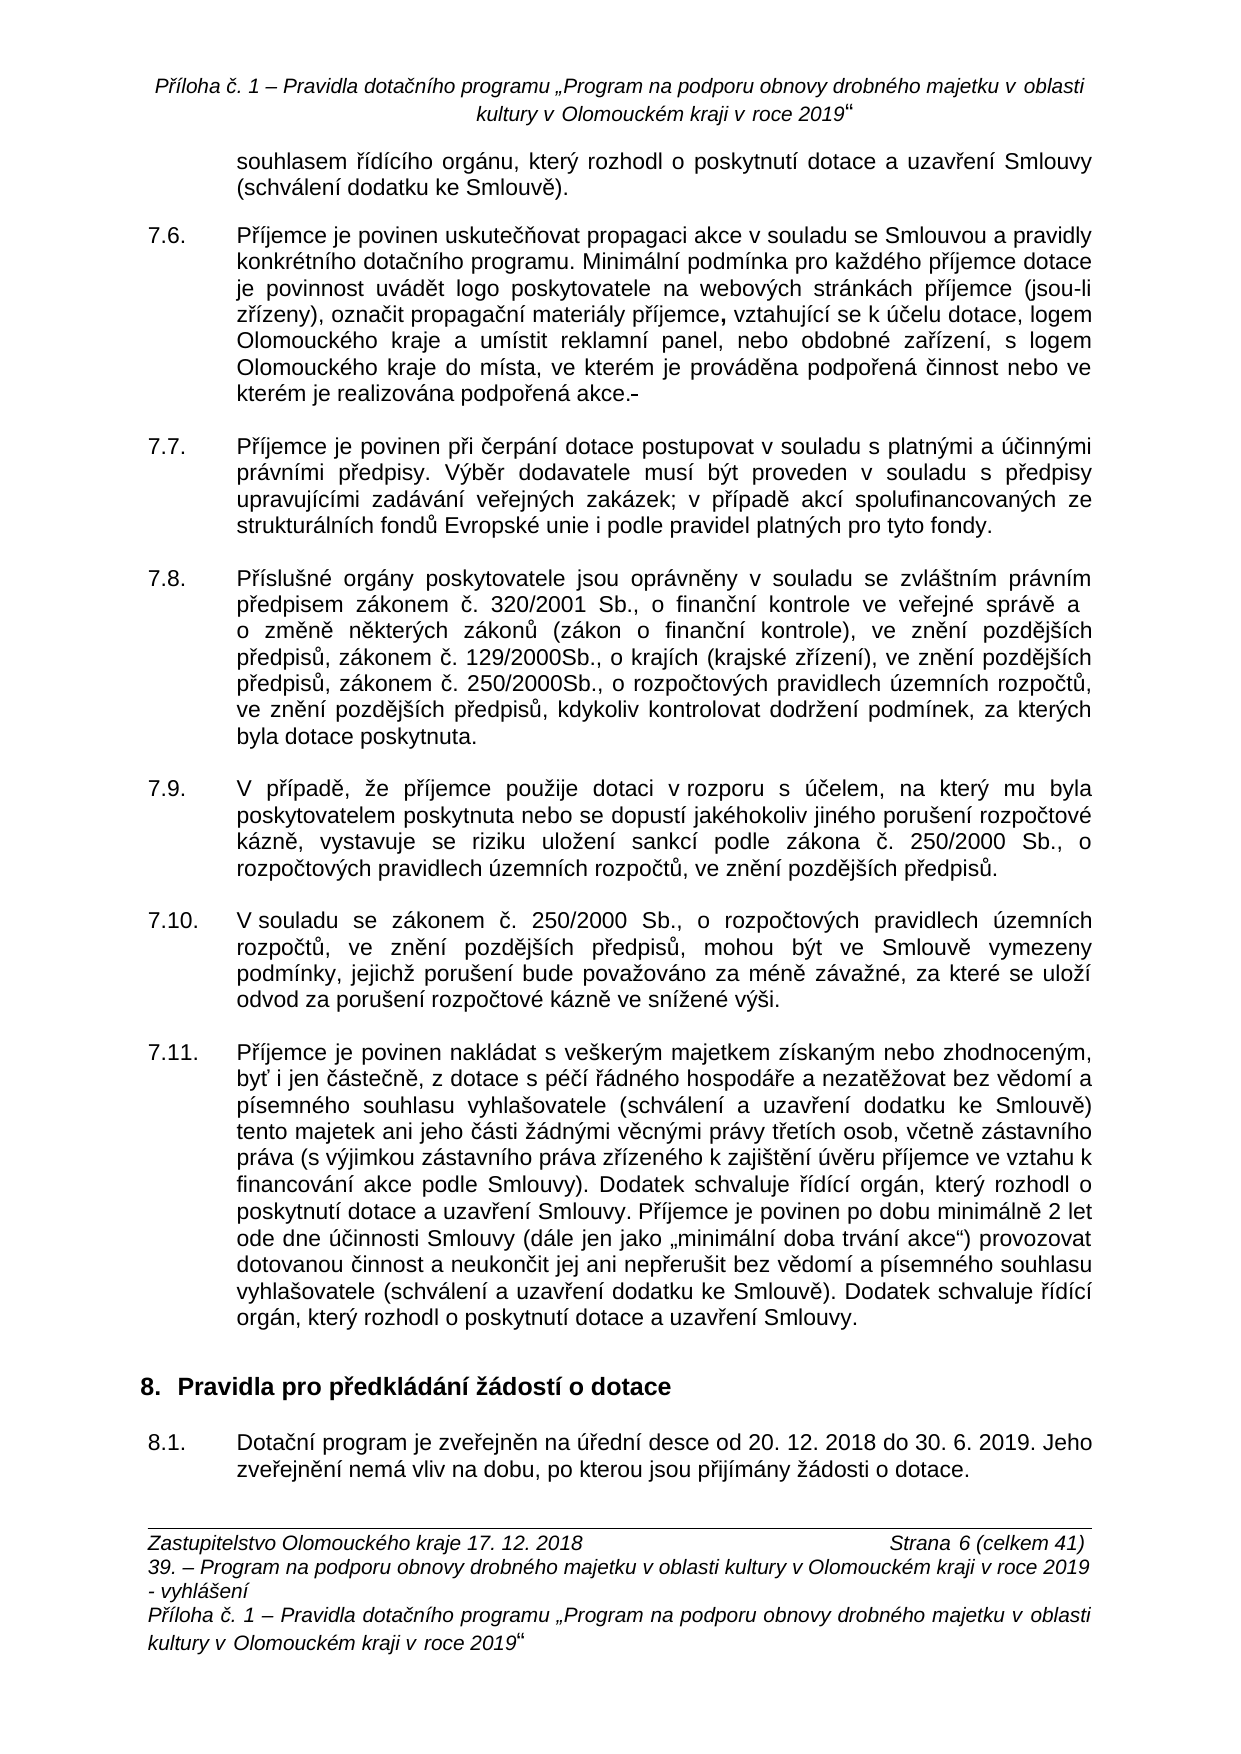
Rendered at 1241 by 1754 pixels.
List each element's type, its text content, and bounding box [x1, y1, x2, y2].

list Dotační program je zveřejněn na úřední desce od 20. 12. 2018 do 30. 6. 2019. Jeho zveřejnění nemá vliv na dobu, po kterou jsou přijímány žádosti o dotace. [148, 1429, 1092, 1482]
list Pravidla pro předkládání žádostí o dotace [140, 1372, 1092, 1401]
list Příslušné orgány poskytovatele jsou oprávněny v souladu se zvláštním právním předpisem zákonem č. 320/2001 Sb., o finanční kontrole ve veřejné správě a o změně některých zákonů (zákon o finanční kontrole), ve znění pozdějších předpisů, zákonem č. 129/2000Sb., o krajích (krajské zřízení), ve znění pozdějších předpisů, zákonem č. 250/2000Sb., o rozpočtových pravidlech územních rozpočtů, ve znění pozdějších předpisů, kdykoliv kontrolovat dodržení podmínek, za kterých byla dotace poskytnuta. [148, 564, 1092, 749]
list Příjemce je povinen při čerpání dotace postupovat v souladu s platnými a účinnými právními předpisy. Výběr dodavatele musí být proveden v souladu s předpisy upravujícími zadávání veřejných zakázek; v případě akcí spolufinancovaných ze strukturálních fondů Evropské unie i podle pravidel platných pro tyto fondy. [148, 433, 1092, 538]
list Příjemce je povinen uskutečňovat propagaci akce v souladu se Smlouvou a pravidly konkrétního dotačního programu. Minimální podmínka pro každého příjemce dotace je povinnost uvádět logo poskytovatele na webových stránkách příjemce (jsou-li zřízeny), označit propagační materiály příjemce, vztahující se k účelu dotace, logem Olomouckého kraje a umístit reklamní panel, nebo obdobné zařízení, s logem Olomouckého kraje do místa, ve kterém je prováděna podpořená činnost nebo ve kterém je realizována podpořená akce. [148, 222, 1092, 406]
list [148, 148, 1092, 200]
list Příjemce je povinen nakládat s veškerým majetkem získaným nebo zhodnoceným, byť i jen částečně, z dotace s péčí řádného hospodáře a nezatěžovat bez vědomí a písemného souhlasu vyhlašovatele (schválení a uzavření dodatku ke Smlouvě) tento majetek ani jeho části žádnými věcnými právy třetích osob, včetně zástavního práva (s výjimkou zástavního práva zřízeného k zajištění úvěru příjemce ve vztahu k financování akce podle Smlouvy). Dodatek schvaluje řídící orgán, který rozhodl o poskytnutí dotace a uzavření Smlouvy. Příjemce je povinen po dobu minimálně 2 let ode dne účinnosti Smlouvy (dále jen jako „minimální doba trvání akce“) provozovat dotovanou činnost a neukončit jej ani nepřerušit bez vědomí a písemného souhlasu vyhlašovatele (schválení a uzavření dodatku ke Smlouvě). Dodatek schvaluje řídící orgán, který rozhodl o poskytnutí dotace a uzavření Smlouvy. [148, 1039, 1092, 1331]
list V případě, že příjemce použije dotaci v rozporu s účelem, na který mu byla poskytovatelem poskytnuta nebo se dopustí jakéhokoliv jiného porušení rozpočtové kázně, vystavuje se riziku uložení sankcí podle zákona č. 250/2000 Sb., o rozpočtových pravidlech územních rozpočtů, ve znění pozdějších předpisů. [148, 775, 1092, 881]
list V souladu se zákonem č. 250/2000 Sb., o rozpočtových pravidlech územních rozpočtů, ve znění pozdějších předpisů, mohou být ve Smlouvě vymezeny podmínky, jejichž porušení bude považováno za méně závažné, za které se uloží odvod za porušení rozpočtové kázně ve snížené výši. [148, 907, 1092, 1013]
